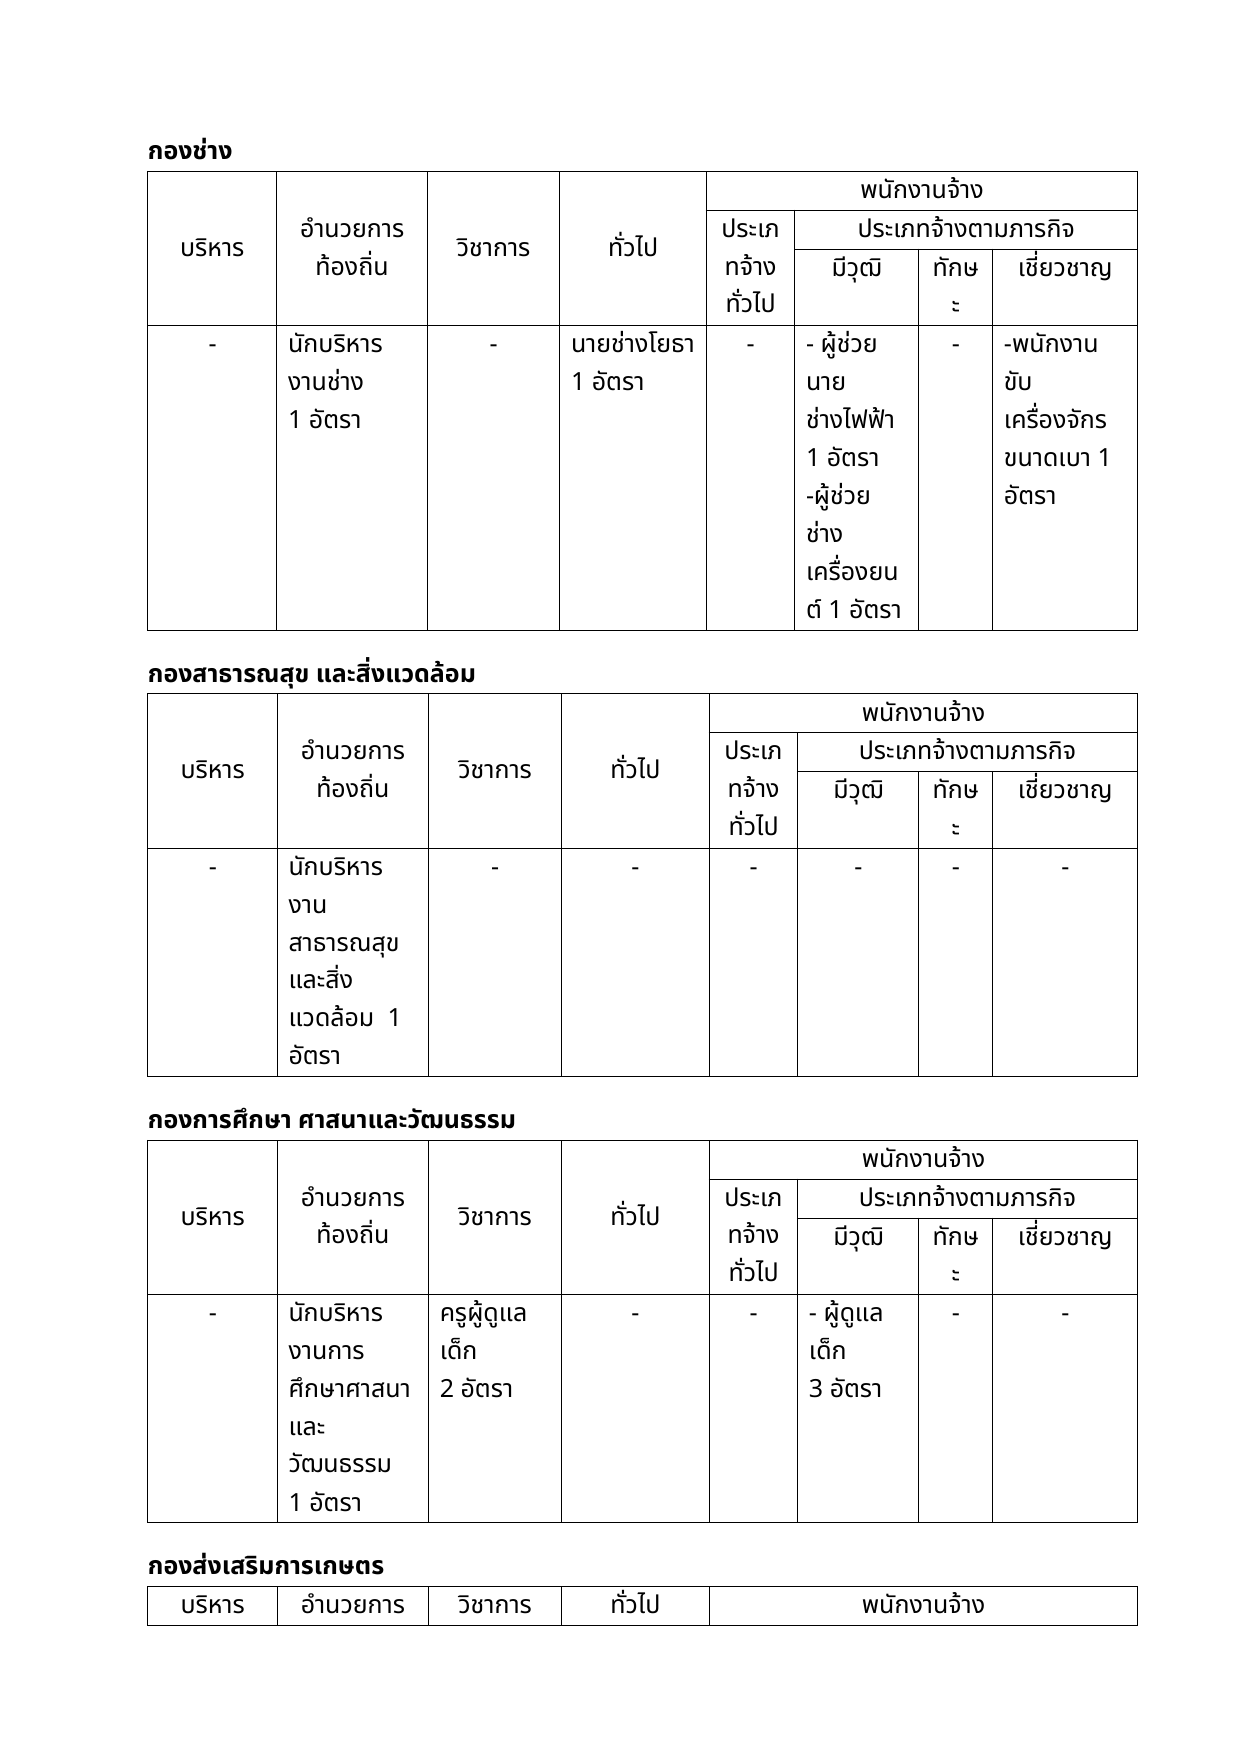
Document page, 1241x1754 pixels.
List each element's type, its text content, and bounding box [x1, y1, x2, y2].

table_cell - [428, 326, 559, 629]
table_cell มีวุฒิ [795, 250, 918, 325]
table_header อำนวยการท้องถิ่น [278, 1141, 428, 1294]
table_cell - [562, 849, 709, 1076]
table_header พนักงานจ้าง [707, 172, 1137, 209]
table_cell - ผู้ช่วยนายช่างไฟฟ้า 1 อัตรา -ผู้ช่วยช่างเครื่องยนต์ 1 อัตรา [795, 326, 918, 629]
table_cell ประเภทจ้างตามภารกิจ [795, 211, 1137, 248]
text กองช่าง [148, 133, 1122, 171]
table_header พนักงานจ้าง [710, 1587, 1137, 1625]
table_cell ครูผู้ดูแลเด็ก 2 อัตรา [429, 1295, 561, 1522]
table_cell นักบริหารงานการศึกษาศาสนา และวัฒนธรรม 1 อัตรา [278, 1295, 428, 1522]
table_header ทั่วไป [562, 1587, 709, 1625]
table_cell มีวุฒิ [798, 1219, 918, 1294]
table_cell - [710, 849, 797, 1076]
table_cell ทักษะ [919, 772, 992, 848]
table_cell - [919, 326, 992, 629]
table_cell - [798, 849, 918, 1076]
table_cell ประเภทจ้างทั่วไป [710, 733, 797, 848]
table_cell ทักษะ [919, 1219, 992, 1294]
table_header ทั่วไป [562, 694, 709, 848]
table_header ทั่วไป [560, 172, 706, 325]
table_cell - ผู้ดูแลเด็ก 3 อัตรา [798, 1295, 918, 1522]
table_cell - [707, 326, 794, 629]
table_header วิชาการ [429, 1587, 561, 1625]
table_cell ประเภทจ้างทั่วไป [707, 211, 794, 325]
text กองการศึกษา ศาสนาและวัฒนธรรม [148, 1102, 1122, 1140]
table_cell - [429, 849, 561, 1076]
table_cell - [148, 849, 277, 1076]
table_header อำนวยการท้องถิ่น [278, 1587, 428, 1625]
table_cell - [148, 326, 276, 629]
table_header วิชาการ [429, 1141, 561, 1294]
table_header พนักงานจ้าง [710, 1141, 1137, 1178]
table_cell - [919, 1295, 992, 1522]
table_header บริหาร [148, 172, 276, 325]
table_header บริหาร [148, 1587, 277, 1625]
table_cell ทักษะ [919, 250, 992, 325]
table_header ทั่วไป [562, 1141, 709, 1294]
table_header วิชาการ [428, 172, 559, 325]
table_header วิชาการ [429, 694, 561, 848]
table_cell ประเภทจ้างตามภารกิจ [798, 1180, 1137, 1217]
table_cell เชี่ยวชาญ [993, 772, 1137, 848]
table_header บริหาร [148, 694, 277, 848]
table_header พนักงานจ้าง [710, 694, 1137, 732]
table_header อำนวยการท้องถิ่น [278, 694, 428, 848]
table_cell ประเภทจ้างตามภารกิจ [798, 733, 1137, 771]
text กองสาธารณสุข และสิ่งแวดล้อม [148, 656, 1122, 693]
table_cell เชี่ยวชาญ [993, 1219, 1137, 1294]
table_cell - [710, 1295, 797, 1522]
table_cell - [562, 1295, 709, 1522]
table_cell นักบริหารงานสาธารณสุข และสิ่งแวดล้อม 1 อัตรา [278, 849, 428, 1076]
table_cell นักบริหารงานช่าง 1 อัตรา [277, 326, 427, 629]
table_cell ประเภทจ้างทั่วไป [710, 1180, 797, 1294]
table_cell - [993, 1295, 1137, 1522]
text กองส่งเสริมการเกษตร [148, 1548, 1122, 1586]
table_cell - [148, 1295, 277, 1522]
table_cell นายช่างโยธา 1 อัตรา [560, 326, 706, 629]
table_header อำนวยการท้องถิ่น [277, 172, 427, 325]
table_cell - [919, 849, 992, 1076]
table_cell เชี่ยวชาญ [993, 250, 1137, 325]
table_cell - [993, 849, 1137, 1076]
table_header บริหาร [148, 1141, 277, 1294]
table_cell มีวุฒิ [798, 772, 918, 848]
table_cell -พนักงานขับเครื่องจักรขนาดเบา 1 อัตรา [993, 326, 1137, 629]
